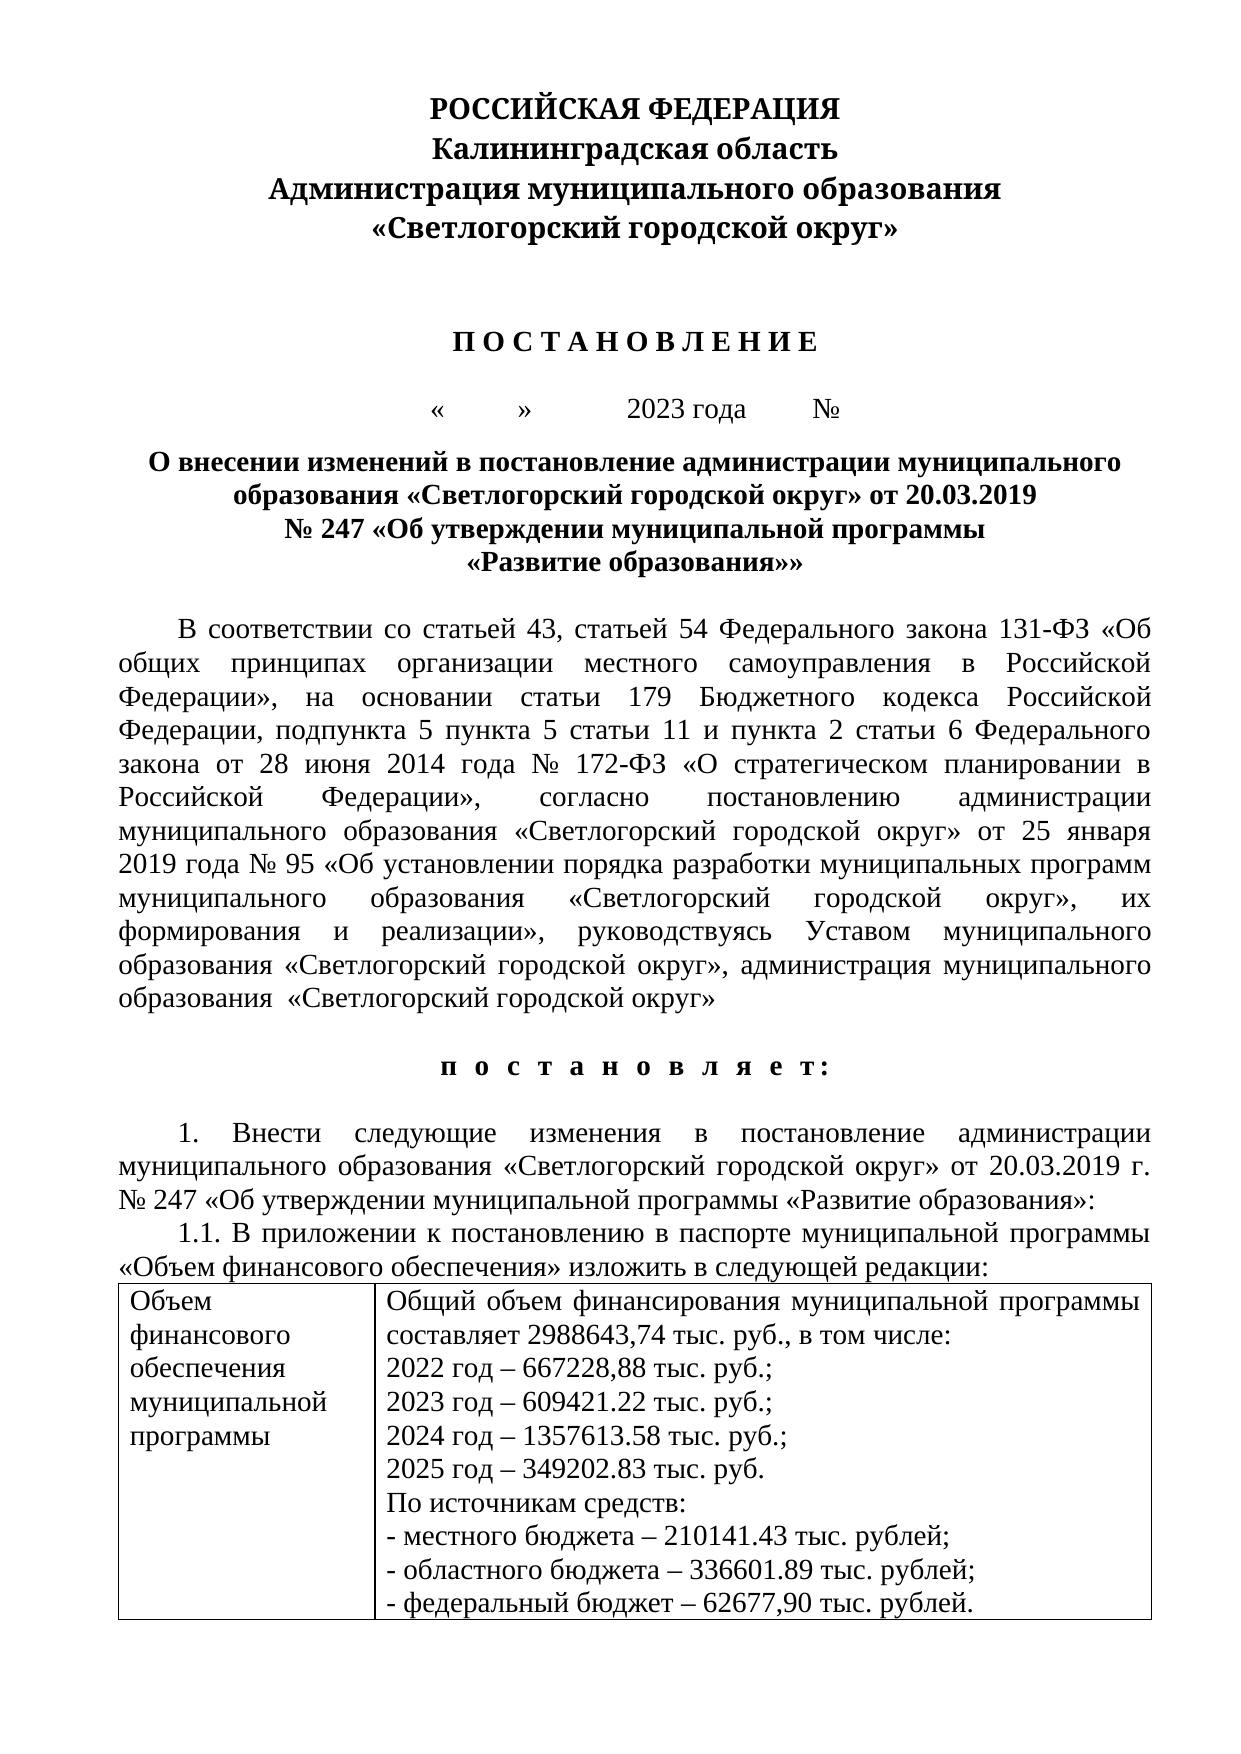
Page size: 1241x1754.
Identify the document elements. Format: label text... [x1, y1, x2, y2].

text № 247 «Об утверждении муниципальной программы [118, 511, 1152, 544]
table_header Объем финансового обеспечения муниципальной программы [119, 1284, 374, 1619]
text 1. Внести следующие изменения в постановление администрации муниципального образования «Светлогорский городской округ» от 20.03.2019 г. № 247 «Об утверждении муниципальной программы «Развитие образования»: [118, 1115, 1152, 1215]
text Калининградская область [118, 128, 1152, 168]
text Администрация муниципального образования [118, 168, 1152, 208]
text « » 2023 года № [118, 391, 1152, 425]
text РОССИЙСКАЯ ФЕДЕРАЦИЯ [118, 89, 1152, 128]
text О внесении изменений в постановление администрации муниципального образования «Светлогорский городской округ» от 20.03.2019 [118, 444, 1152, 511]
text п о с т а н о в л я е т: [118, 1048, 1152, 1081]
text П О С Т А Н О В Л Е Н И Е [118, 324, 1152, 358]
table_header Общий объем финансирования муниципальной программы составляет 2988643,74 тыс. руб., в том числе: 2022 год – 667228,88 тыс. руб.; 2023 год – 609421.22 тыс. руб.; 2024 год – 1357613.58 тыс. руб.; 2025 год – 349202.83 тыс. руб. По источникам средств: - местного бюджета – 210141.43 тыс. рублей; - областного бюджета – 336601.89 тыс. рублей; - федеральный бюджет – 62677,90 тыс. рублей. [376, 1284, 1151, 1619]
text 1.1. В приложении к постановлению в паспорте муниципальной программы «Объем финансового обеспечения» изложить в следующей редакции: [118, 1215, 1152, 1282]
text «Развитие образования»» [118, 544, 1152, 578]
text «Светлогорский городской округ» [118, 208, 1152, 247]
text В соответствии со статьей 43, статьей 54 Федерального закона 131-ФЗ «Об общих принципах организации местного самоуправления в Российской Федерации», на основании статьи 179 Бюджетного кодекса Российской Федерации, подпункта 5 пункта 5 статьи 11 и пункта 2 статьи 6 Федерального закона от 28 июня 2014 года № 172-ФЗ «О стратегическом планировании в Российской Федерации», согласно постановлению администрации муниципального образования «Светлогорский городской округ» от 25 января 2019 года № 95 «Об установлении порядка разработки муниципальных программ муниципального образования «Светлогорский городской округ», их формирования и реализации», руководствуясь Уставом муниципального образования «Светлогорский городской округ», администрация муниципального образования «Светлогорский городской округ» [118, 612, 1152, 1014]
